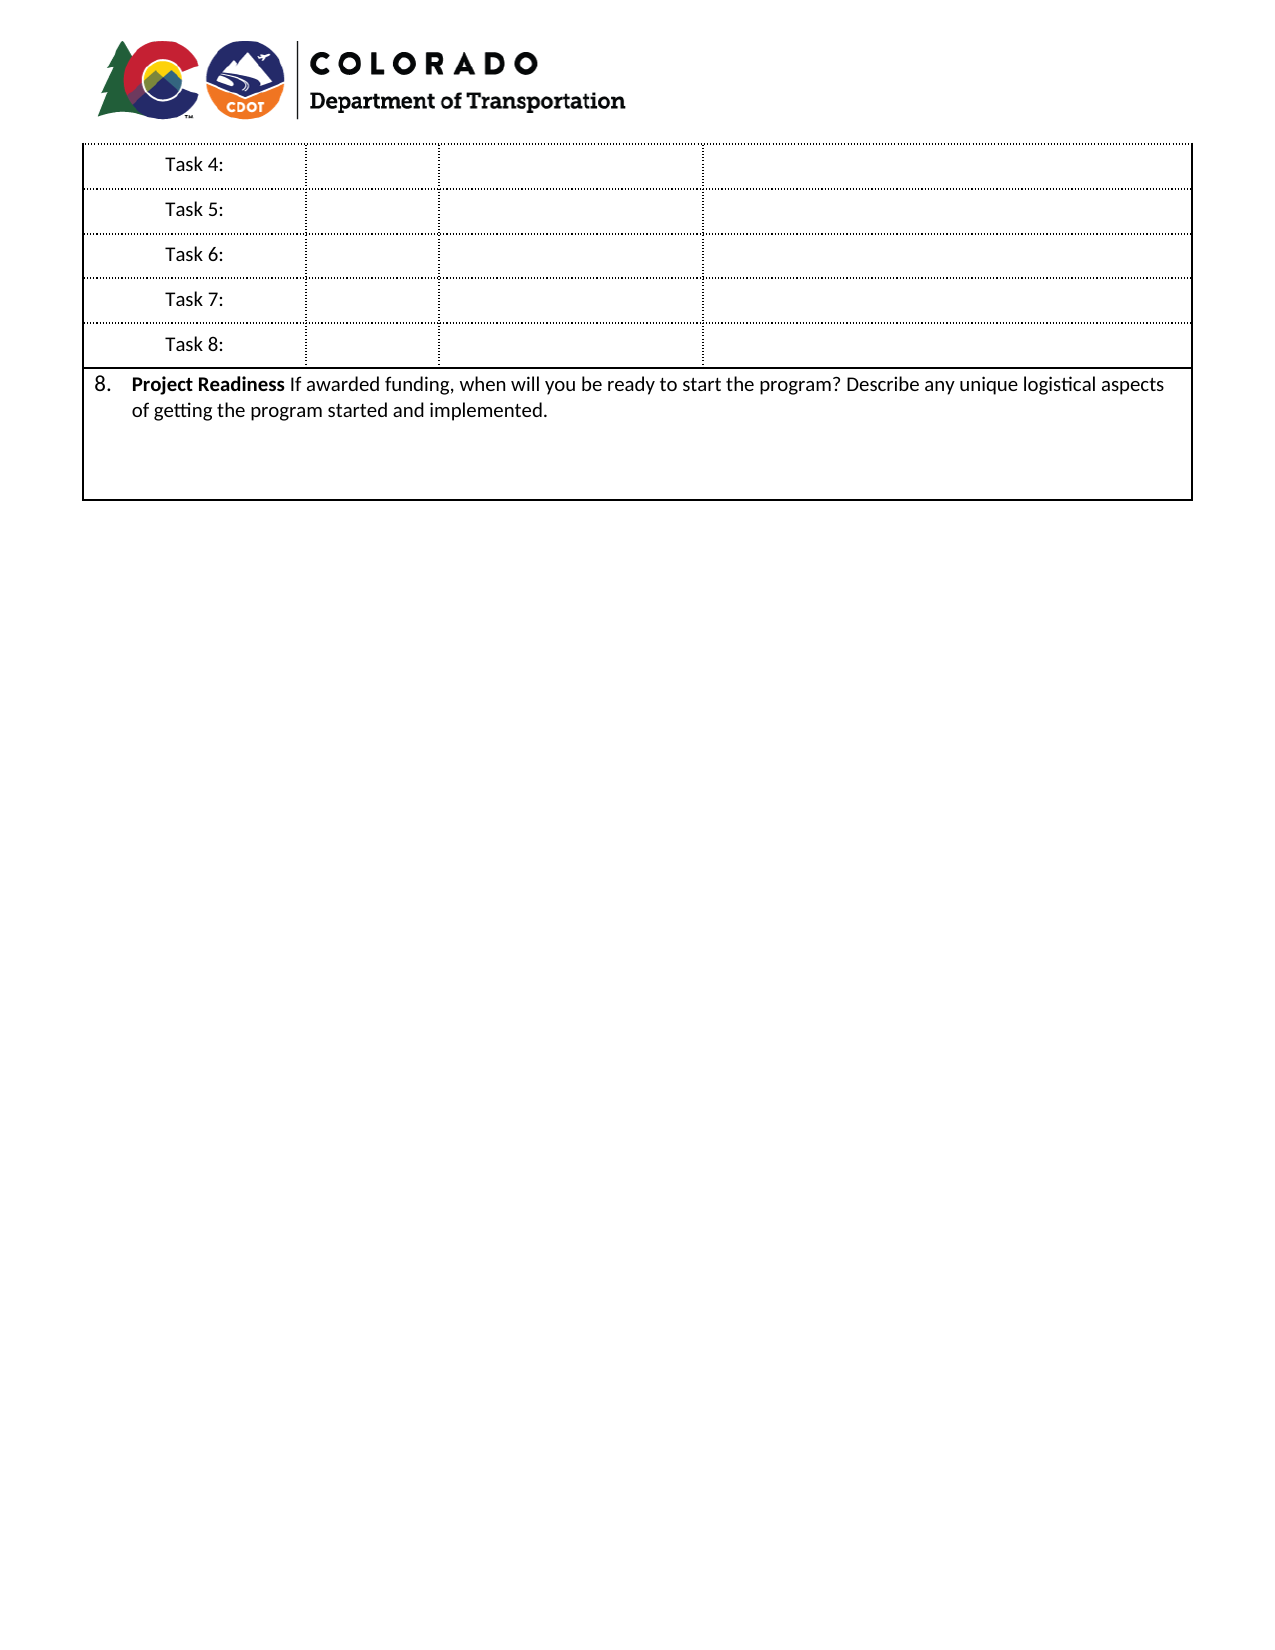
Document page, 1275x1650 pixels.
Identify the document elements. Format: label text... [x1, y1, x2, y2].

table_cell Task 6: [84, 233, 306, 277]
table_cell [439, 143, 703, 187]
table_cell Task 8: [84, 322, 306, 367]
table_cell [306, 188, 439, 232]
table_cell [703, 188, 1191, 232]
table_cell [703, 233, 1191, 277]
table_cell [703, 322, 1191, 367]
table_cell [439, 233, 703, 277]
table_cell [703, 143, 1191, 187]
table_cell [439, 188, 703, 232]
table_cell [703, 277, 1191, 322]
table_cell Task 7: [84, 277, 306, 322]
picture [75, 16, 647, 143]
table_cell [306, 233, 439, 277]
table_cell [306, 143, 439, 187]
table_cell [306, 277, 439, 322]
table_cell Project Readiness If awarded funding, when will you be ready to start the program? Describe any unique logistical aspects of getting the program started and implemented. [84, 369, 1191, 498]
table_cell [439, 322, 703, 367]
table_cell [439, 277, 703, 322]
table_cell [306, 322, 439, 367]
table_cell Task 5: [84, 188, 306, 232]
table_cell Task 4: [84, 143, 306, 187]
